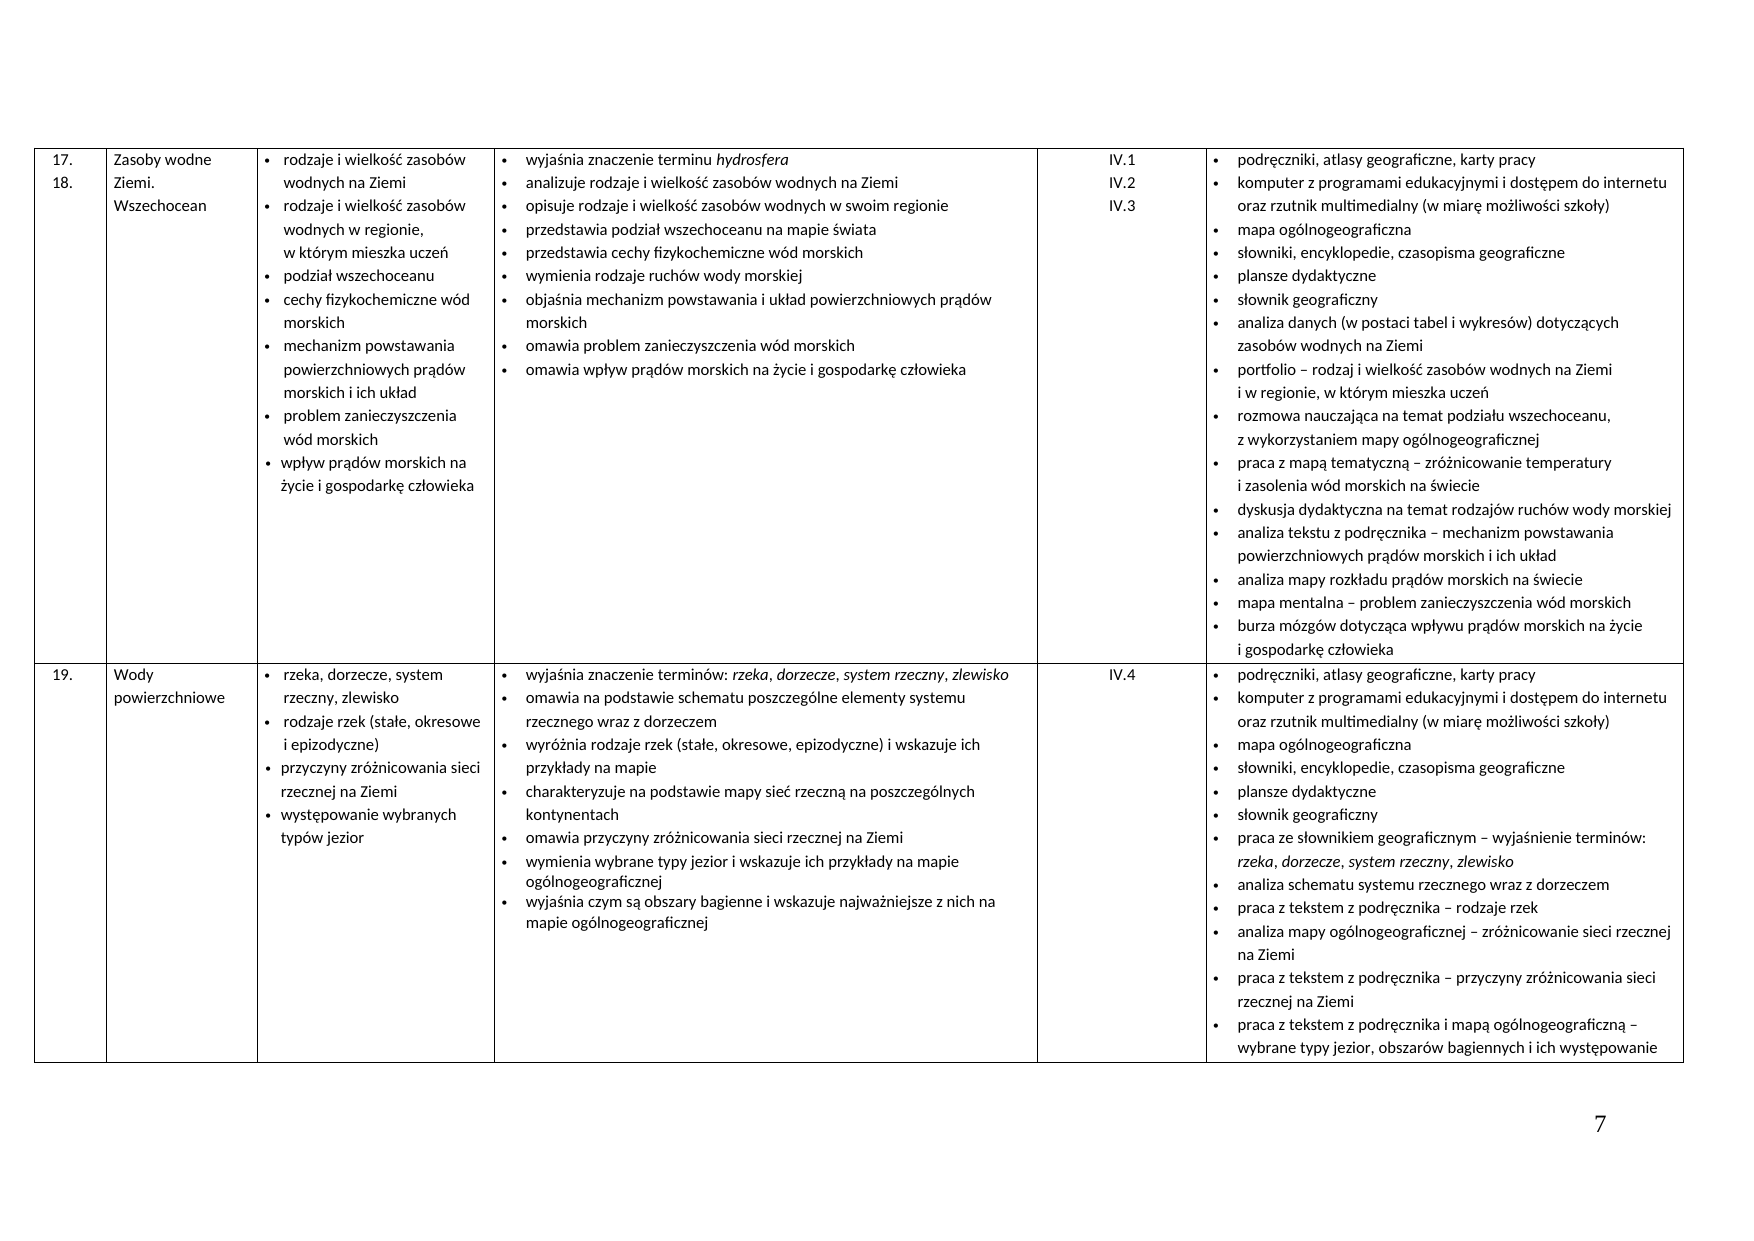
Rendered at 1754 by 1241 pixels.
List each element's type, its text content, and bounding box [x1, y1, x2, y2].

table_cell IV.1 IV.2 IV.3 [1038, 149, 1206, 663]
table_cell IV.4 [1038, 664, 1206, 1062]
table_cell [35, 664, 106, 1062]
table_cell podręczniki, atlasy geograficzne, karty pracy komputer z programami edukacyjnymi i dostępem do internetu oraz rzutnik multimedialny (w miarę możliwości szkoły) mapa ogólnogeograficzna słowniki, encyklopedie, czasopisma geograficzne plansze dydaktyczne słownik geograficzny praca ze słownikiem geograficznym – wyjaśnienie terminów: rzeka, dorzecze, system rzeczny, zlewisko analiza schematu systemu rzecznego wraz z dorzeczem praca z tekstem z podręcznika – rodzaje rzek analiza mapy ogólnogeograficznej – zróżnicowanie sieci rzecznej na Ziemi praca z tekstem z podręcznika – przyczyny zróżnicowania sieci rzecznej na Ziemi praca z tekstem z podręcznika i mapą ogólnogeograficzną – wybrane typy jezior, obszarów bagiennych i ich występowanie [1207, 664, 1683, 1062]
table_cell Zasoby wodne Ziemi. Wszechocean [107, 149, 257, 663]
table_cell wyjaśnia znaczenie terminów: rzeka, dorzecze, system rzeczny, zlewisko omawia na podstawie schematu poszczególne elementy systemu rzecznego wraz z dorzeczem wyróżnia rodzaje rzek (stałe, okresowe, epizodyczne) i wskazuje ich przykłady na mapie charakteryzuje na podstawie mapy sieć rzeczną na poszczególnych kontynentach omawia przyczyny zróżnicowania sieci rzecznej na Ziemi wymienia wybrane typy jezior i wskazuje ich przykłady na mapie ogólnogeograficznej wyjaśnia czym są obszary bagienne i wskazuje najważniejsze z nich na mapie ogólnogeograficznej [495, 664, 1037, 1062]
table_cell rodzaje i wielkość zasobów wodnych na Ziemi rodzaje i wielkość zasobów wodnych w regionie, w którym mieszka uczeń podział wszechoceanu cechy fizykochemiczne wód morskich mechanizm powstawania powierzchniowych prądów morskich i ich układ problem zanieczyszczenia wód morskich wpływ prądów morskich na życie i gospodarkę człowieka [258, 149, 494, 663]
table_cell [35, 149, 106, 663]
table_cell Wody powierzchniowe [107, 664, 257, 1062]
table_cell wyjaśnia znaczenie terminu hydrosfera analizuje rodzaje i wielkość zasobów wodnych na Ziemi opisuje rodzaje i wielkość zasobów wodnych w swoim regionie przedstawia podział wszechoceanu na mapie świata przedstawia cechy fizykochemiczne wód morskich wymienia rodzaje ruchów wody morskiej objaśnia mechanizm powstawania i układ powierzchniowych prądów morskich omawia problem zanieczyszczenia wód morskich omawia wpływ prądów morskich na życie i gospodarkę człowieka [495, 149, 1037, 663]
table_cell rzeka, dorzecze, system rzeczny, zlewisko rodzaje rzek (stałe, okresowe i epizodyczne) przyczyny zróżnicowania sieci rzecznej na Ziemi występowanie wybranych typów jezior [258, 664, 494, 1062]
table_cell podręczniki, atlasy geograficzne, karty pracy komputer z programami edukacyjnymi i dostępem do internetu oraz rzutnik multimedialny (w miarę możliwości szkoły) mapa ogólnogeograficzna słowniki, encyklopedie, czasopisma geograficzne plansze dydaktyczne słownik geograficzny analiza danych (w postaci tabel i wykresów) dotyczących zasobów wodnych na Ziemi portfolio – rodzaj i wielkość zasobów wodnych na Ziemi i w regionie, w którym mieszka uczeń rozmowa nauczająca na temat podziału wszechoceanu, z wykorzystaniem mapy ogólnogeograficznej praca z mapą tematyczną – zróżnicowanie temperatury i zasolenia wód morskich na świecie dyskusja dydaktyczna na temat rodzajów ruchów wody morskiej analiza tekstu z podręcznika – mechanizm powstawania powierzchniowych prądów morskich i ich układ analiza mapy rozkładu prądów morskich na świecie mapa mentalna – problem zanieczyszczenia wód morskich burza mózgów dotycząca wpływu prądów morskich na życie i gospodarkę człowieka [1207, 149, 1683, 663]
